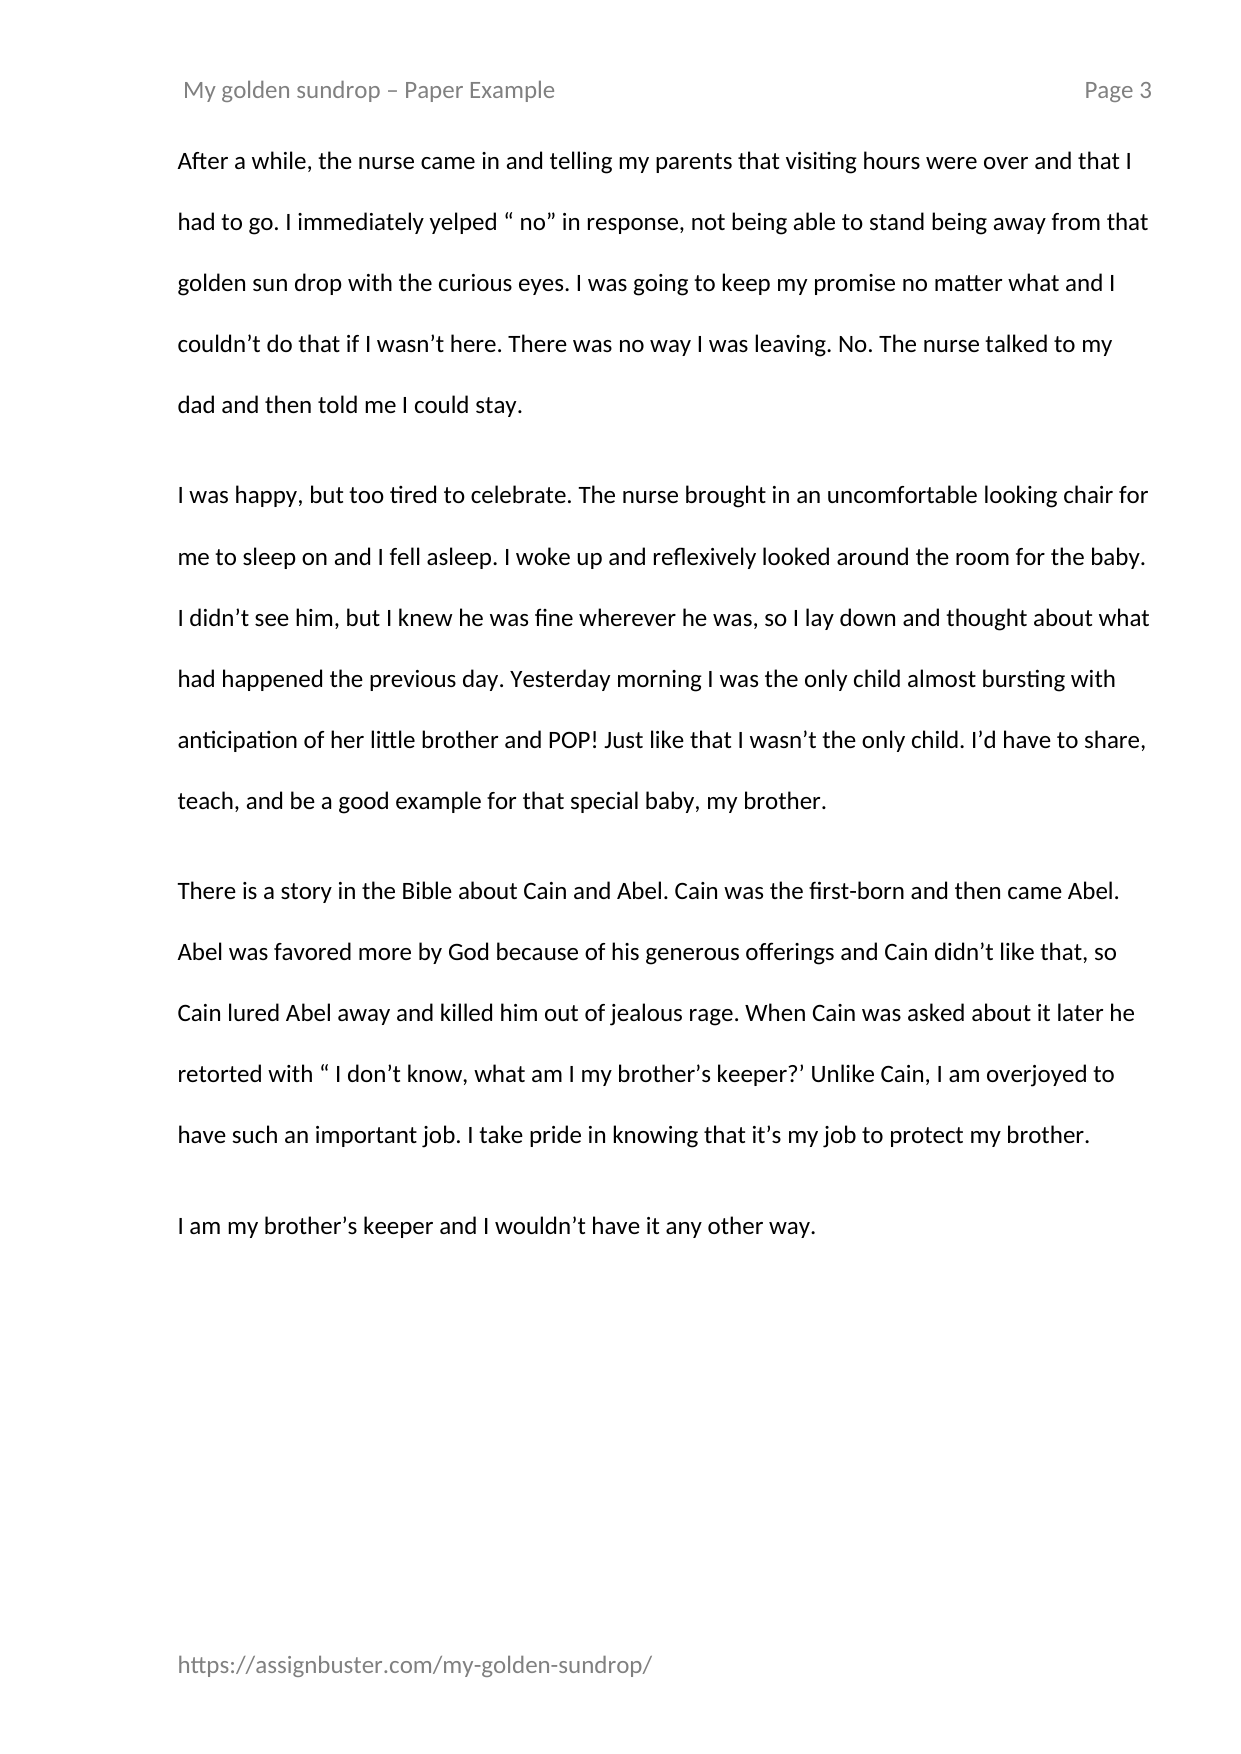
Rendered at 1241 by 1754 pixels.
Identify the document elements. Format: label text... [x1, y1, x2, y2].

text I am my brother’s keeper and I wouldn’t have it any other way. [177, 1210, 1152, 1241]
text There is a story in the Bible about Cain and Abel. Cain was the first-born and then came Abel. Abel was favored more by God because of his generous offerings and Cain didn’t like that, so Cain lured Abel away and killed him out of jealous rage. When Cain was asked about it later he retorted with “ I don’t know, what am I my brother’s keeper?’ Unlike Cain, I am overjoyed to have such an important job. I take pride in knowing that it’s my job to protect my brother. [177, 875, 1152, 1150]
text I was happy, but too tired to celebrate. The nurse brought in an uncomfortable looking chair for me to sleep on and I fell asleep. I woke up and reflexively looked around the room for the baby. I didn’t see him, but I knew he was fine wherever he was, so I lay down and thought about what had happened the previous day. Yesterday morning I was the only child almost bursting with anticipation of her little brother and POP! Just like that I wasn’t the only child. I’d have to share, teach, and be a good example for that special baby, my brother. [177, 480, 1152, 815]
text After a while, the nurse came in and telling my parents that visiting hours were over and that I had to go. I immediately yelped “ no” in response, not being able to stand being away from that golden sun drop with the curious eyes. I was going to keep my promise no matter what and I couldn’t do that if I wasn’t here. There was no way I was leaving. No. The nurse talked to my dad and then told me I could stay. [177, 145, 1152, 420]
